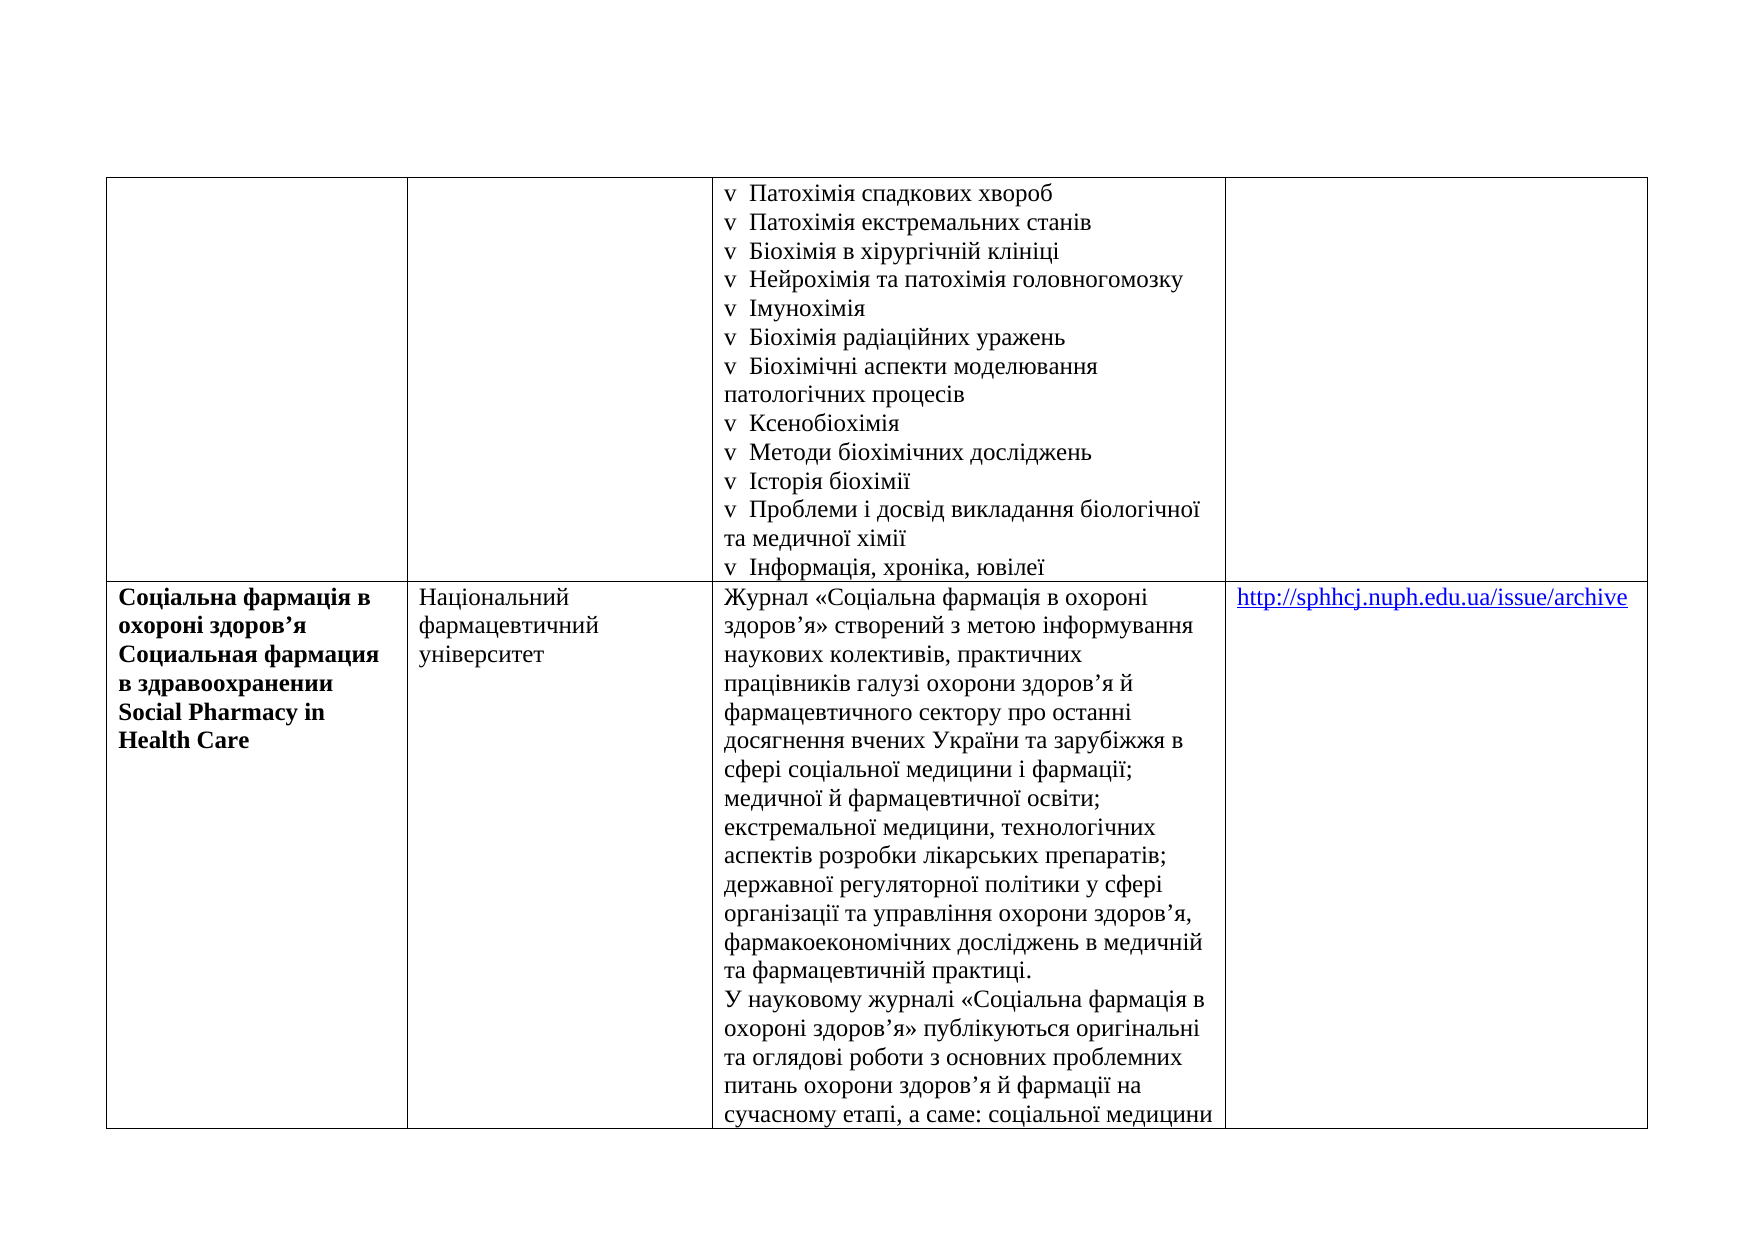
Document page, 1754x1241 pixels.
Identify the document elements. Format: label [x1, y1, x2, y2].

table_cell [713, 582, 1225, 1128]
table_cell [408, 582, 712, 1128]
table_cell [107, 582, 407, 1128]
table_cell [107, 178, 407, 581]
table_cell [1226, 582, 1647, 1128]
table_cell [713, 178, 1225, 581]
table_cell [1226, 178, 1647, 581]
table_cell [408, 178, 712, 581]
